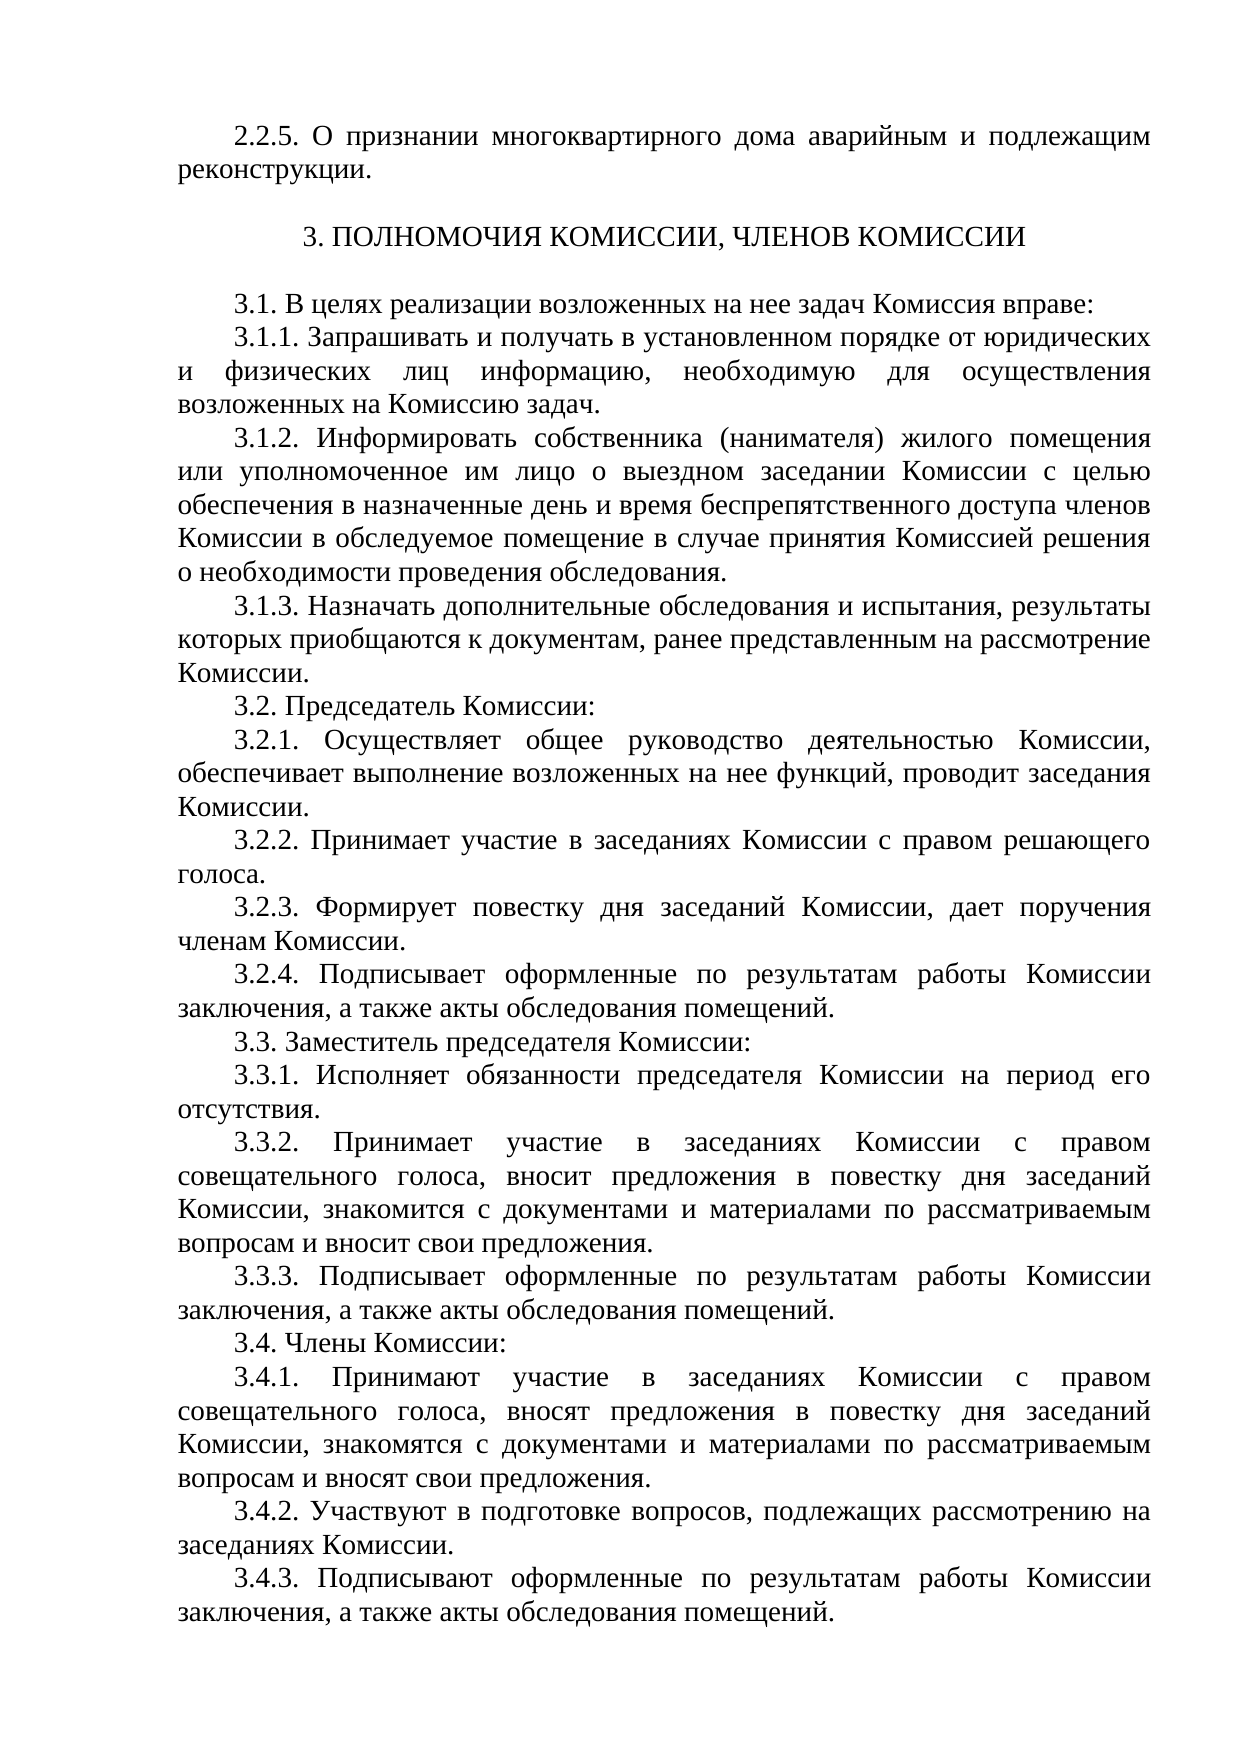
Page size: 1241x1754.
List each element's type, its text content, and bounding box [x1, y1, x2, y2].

text 3.3.3. Подписывает оформленные по результатам работы Комиссии заключения, а также акты обследования помещений. [177, 1258, 1152, 1326]
text 3.1. В целях реализации возложенных на нее задач Комиссия вправе: [177, 286, 1152, 319]
text 3. ПОЛНОМОЧИЯ КОМИССИИ, ЧЛЕНОВ КОМИССИИ [177, 219, 1152, 252]
text 3.1.3. Назначать дополнительные обследования и испытания, результаты которых приобщаются к документам, ранее представленным на рассмотрение Комиссии. [177, 588, 1152, 688]
text 3.4.3. Подписывают оформленные по результатам работы Комиссии заключения, а также акты обследования помещений. [177, 1560, 1152, 1627]
text 3.1.2. Информировать собственника (нанимателя) жилого помещения или уполномоченное им лицо о выездном заседании Комиссии с целью обеспечения в назначенные день и время беспрепятственного доступа членов Комиссии в обследуемое помещение в случае принятия Комиссией решения о необходимости проведения обследования. [177, 420, 1152, 588]
text 3.2.3. Формирует повестку дня заседаний Комиссии, дает поручения членам Комиссии. [177, 889, 1152, 957]
text 3.2.4. Подписывает оформленные по результатам работы Комиссии заключения, а также акты обследования помещений. [177, 957, 1152, 1024]
text 3.3.1. Исполняет обязанности председателя Комиссии на период его отсутствия. [177, 1057, 1152, 1124]
text 3.1.1. Запрашивать и получать в установленном порядке от юридических и физических лиц информацию, необходимую для осуществления возложенных на Комиссию задач. [177, 319, 1152, 420]
text 3.3.2. Принимает участие в заседаниях Комиссии с правом совещательного голоса, вносит предложения в повестку дня заседаний Комиссии, знакомится с документами и материалами по рассматриваемым вопросам и вносит свои предложения. [177, 1124, 1152, 1258]
text 3.2. Председатель Комиссии: [177, 688, 1152, 722]
text 3.3. Заместитель председателя Комиссии: [177, 1024, 1152, 1057]
text 3.4. Члены Комиссии: [177, 1326, 1152, 1359]
text 3.4.1. Принимают участие в заседаниях Комиссии с правом совещательного голоса, вносят предложения в повестку дня заседаний Комиссии, знакомятся с документами и материалами по рассматриваемым вопросам и вносят свои предложения. [177, 1359, 1152, 1493]
text 3.2.2. Принимает участие в заседаниях Комиссии с правом решающего голоса. [177, 822, 1152, 889]
text 3.2.1. Осуществляет общее руководство деятельностью Комиссии, обеспечивает выполнение возложенных на нее функций, проводит заседания Комиссии. [177, 722, 1152, 822]
text 2.2.5. О признании многоквартирного дома аварийным и подлежащим реконструкции. [177, 118, 1152, 185]
text 3.4.2. Участвуют в подготовке вопросов, подлежащих рассмотрению на заседаниях Комиссии. [177, 1493, 1152, 1560]
